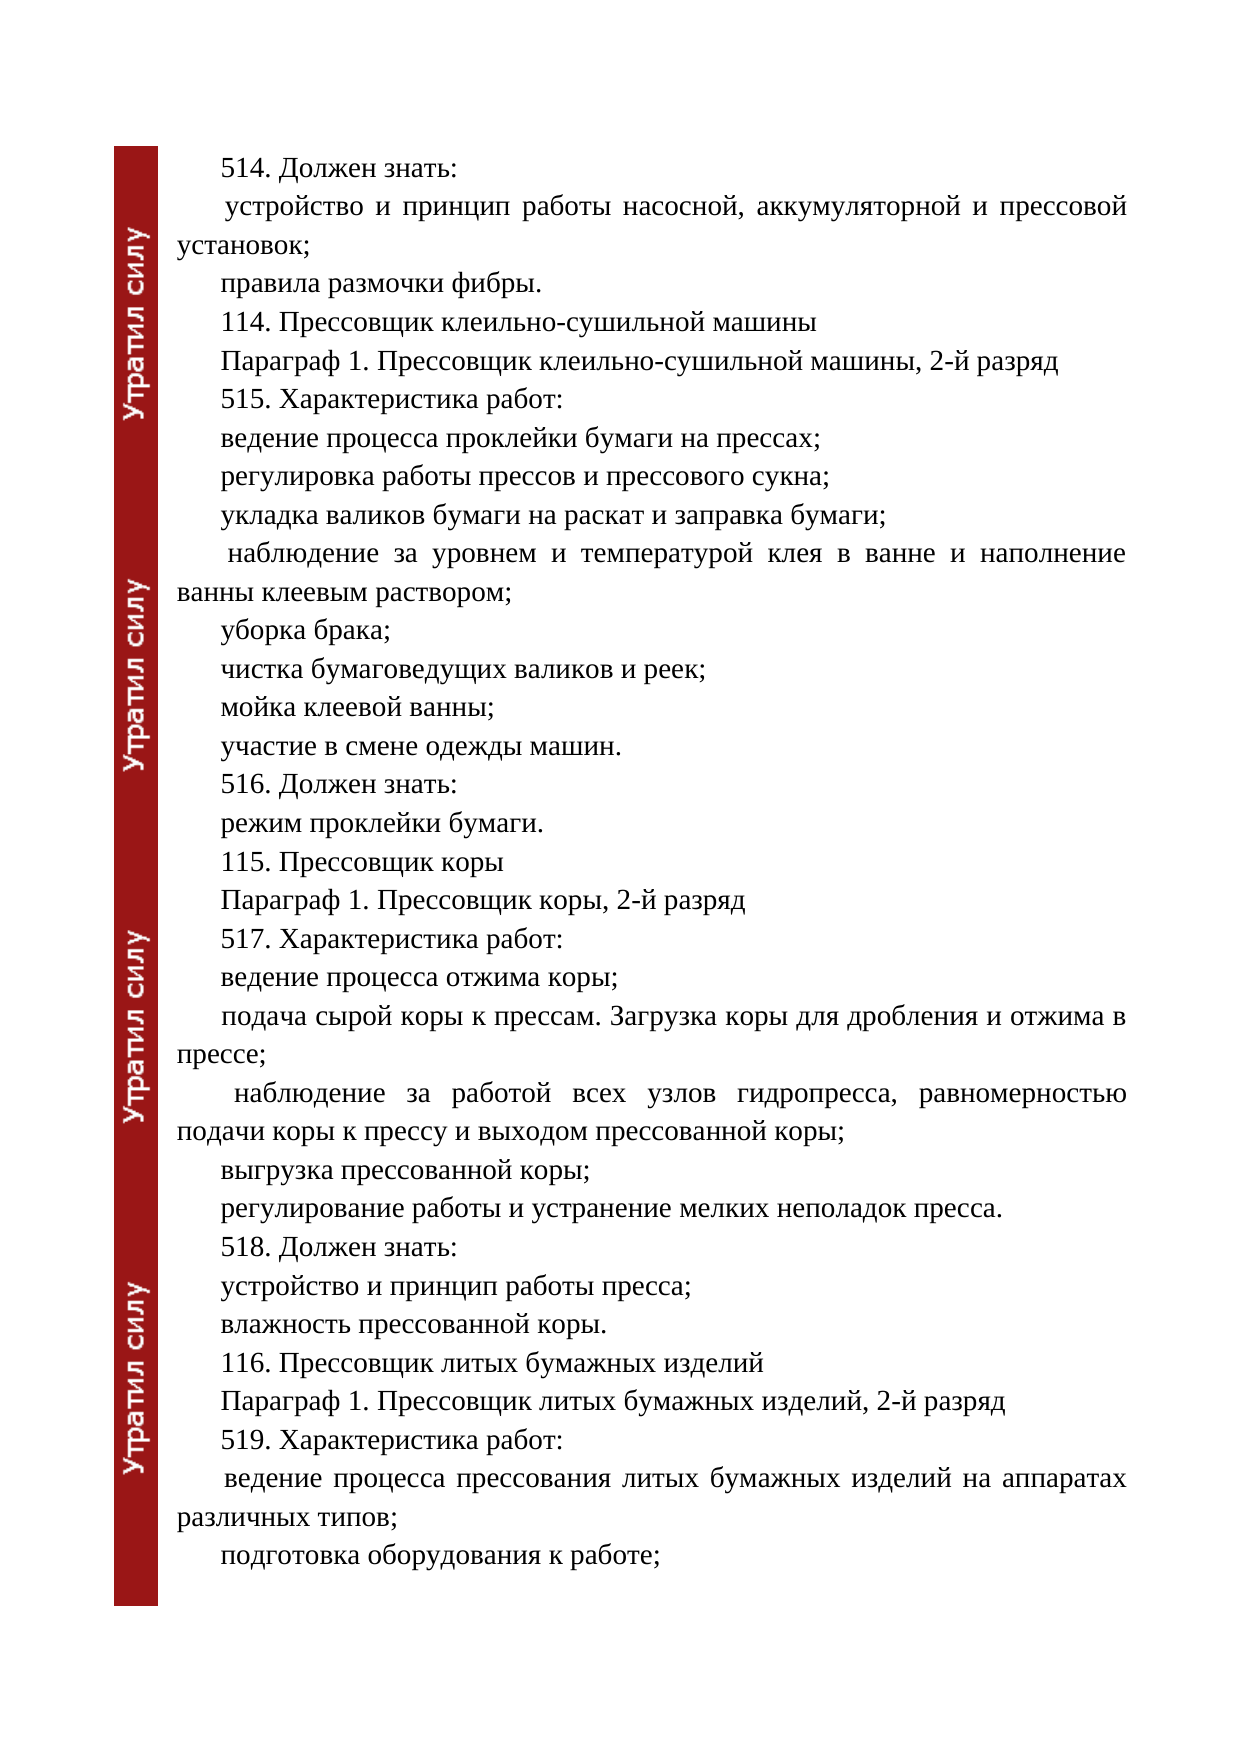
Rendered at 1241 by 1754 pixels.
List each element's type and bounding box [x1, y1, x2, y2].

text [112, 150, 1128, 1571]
picture [114, 1571, 158, 1606]
picture [114, 146, 158, 150]
